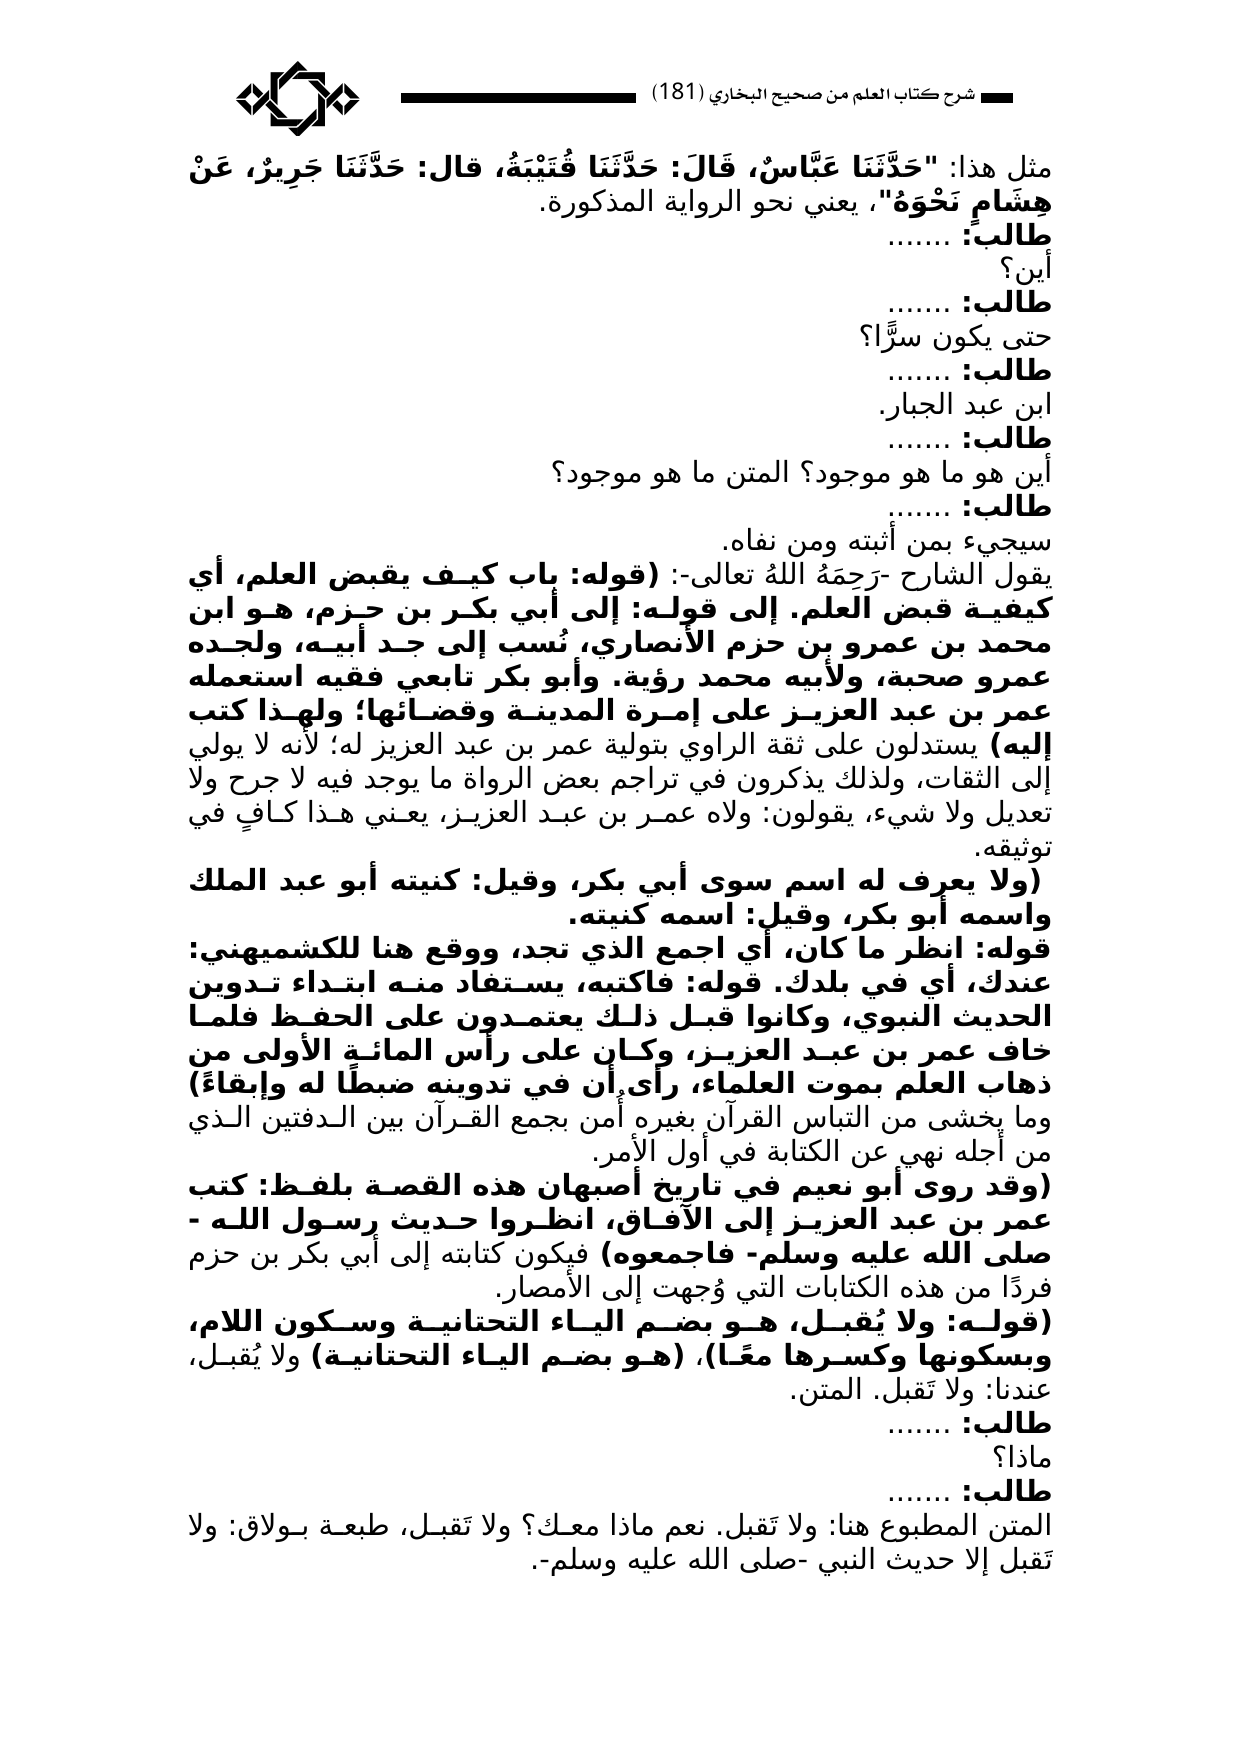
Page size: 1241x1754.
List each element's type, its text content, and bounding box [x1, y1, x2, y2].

text قوله: انظر ما كان، أي اجمع الذي تجد، ووقع هنا للكشميهني: عندك، أي في بلدك. قوله: فاكتبه، يستفاد منه ابتداء تدوين الحديث النبوي، وكانوا قبل ذلك يعتمدون على الحفظ فلما خاف عمر بن عبد العزيز، وكان على رأس المائة الأولى من ذهاب العلم بموت العلماء، رأى أن في تدوينه ضبطًا له وإبقاءً) وما يخشى من التباس القرآن بغيره أُمن بجمع القرآن بين الدفتين الذي من أجله نهي عن الكتابة في أول الأمر. [187, 931, 1053, 1169]
text طالب: ....... [187, 1406, 1053, 1440]
text يقول الشارح -رَحِمَهُ اللهُ تعالى-: (قوله: باب كيف يقبض العلم، أي كيفية قبض العلم. إلى قوله: إلى أبي بكر بن حزم، هو ابن محمد بن عمرو بن حزم الأنصاري، نُسب إلى جد أبيه، ولجده عمرو صحبة، ولأبيه محمد رؤية. وأبو بكر تابعي فقيه استعمله عمر بن عبد العزيز على إمرة المدينة وقضائها؛ ولهذا كتب إليه) يستدلون على ثقة الراوي بتولية عمر بن عبد العزيز له؛ لأنه لا يولي إلى الثقات، ولذلك يذكرون في تراجم بعض الرواة ما يوجد فيه لا جرح ولا تعديل ولا شيء، يقولون: ولاه عمر بن عبد العزيز، يعني هذا كافٍ في توثيقه. [187, 557, 1053, 863]
text (وقد روى أبو نعيم في تاريخ أصبهان هذه القصة بلفظ: كتب عمر بن عبد العزيز إلى الآفاق، انظروا حديث رسول الله -صلى الله عليه وسلم- فاجمعوه) فيكون كتابته إلى أبي بكر بن حزم فردًا من هذه الكتابات التي وُجهت إلى الأمصار. [187, 1169, 1053, 1304]
text طالب: ....... [187, 286, 1053, 320]
text حتى يكون سرًّا؟ [187, 320, 1053, 354]
text سيجيء بمن أثبته ومن نفاه. [187, 523, 1053, 557]
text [187, 150, 1053, 218]
text المتن المطبوع هنا: ولا تَقبل. نعم ماذا معك؟ ولا تَقبل، طبعة بولاق: ولا تَقبل إلا حديث النبي -صلى الله عليه وسلم-. [187, 1508, 1053, 1576]
text طالب: ....... [187, 489, 1053, 523]
text أين هو ما هو موجود؟ المتن ما هو موجود؟ [187, 456, 1053, 489]
text (ولا يعرف له اسم سوى أبي بكر، وقيل: كنيته أبو عبد الملك واسمه أبو بكر، وقيل: اسمه كنيته. [187, 863, 1053, 931]
text ابن عبد الجبار. [187, 388, 1053, 422]
text طالب: ....... [187, 354, 1053, 388]
text (قوله: ولا يُقبل، هو بضم الياء التحتانية وسكون اللام، وبسكونها وكسرها معًا)، (هو بضم الياء التحتانية) ولا يُقبل، عندنا: ولا تَقبل. المتن. [187, 1304, 1053, 1406]
text أين؟ [187, 252, 1053, 286]
text طالب: ....... [187, 218, 1053, 252]
text طالب: ....... [187, 422, 1053, 456]
text ماذا؟ [187, 1440, 1053, 1474]
text طالب: ....... [187, 1474, 1053, 1508]
